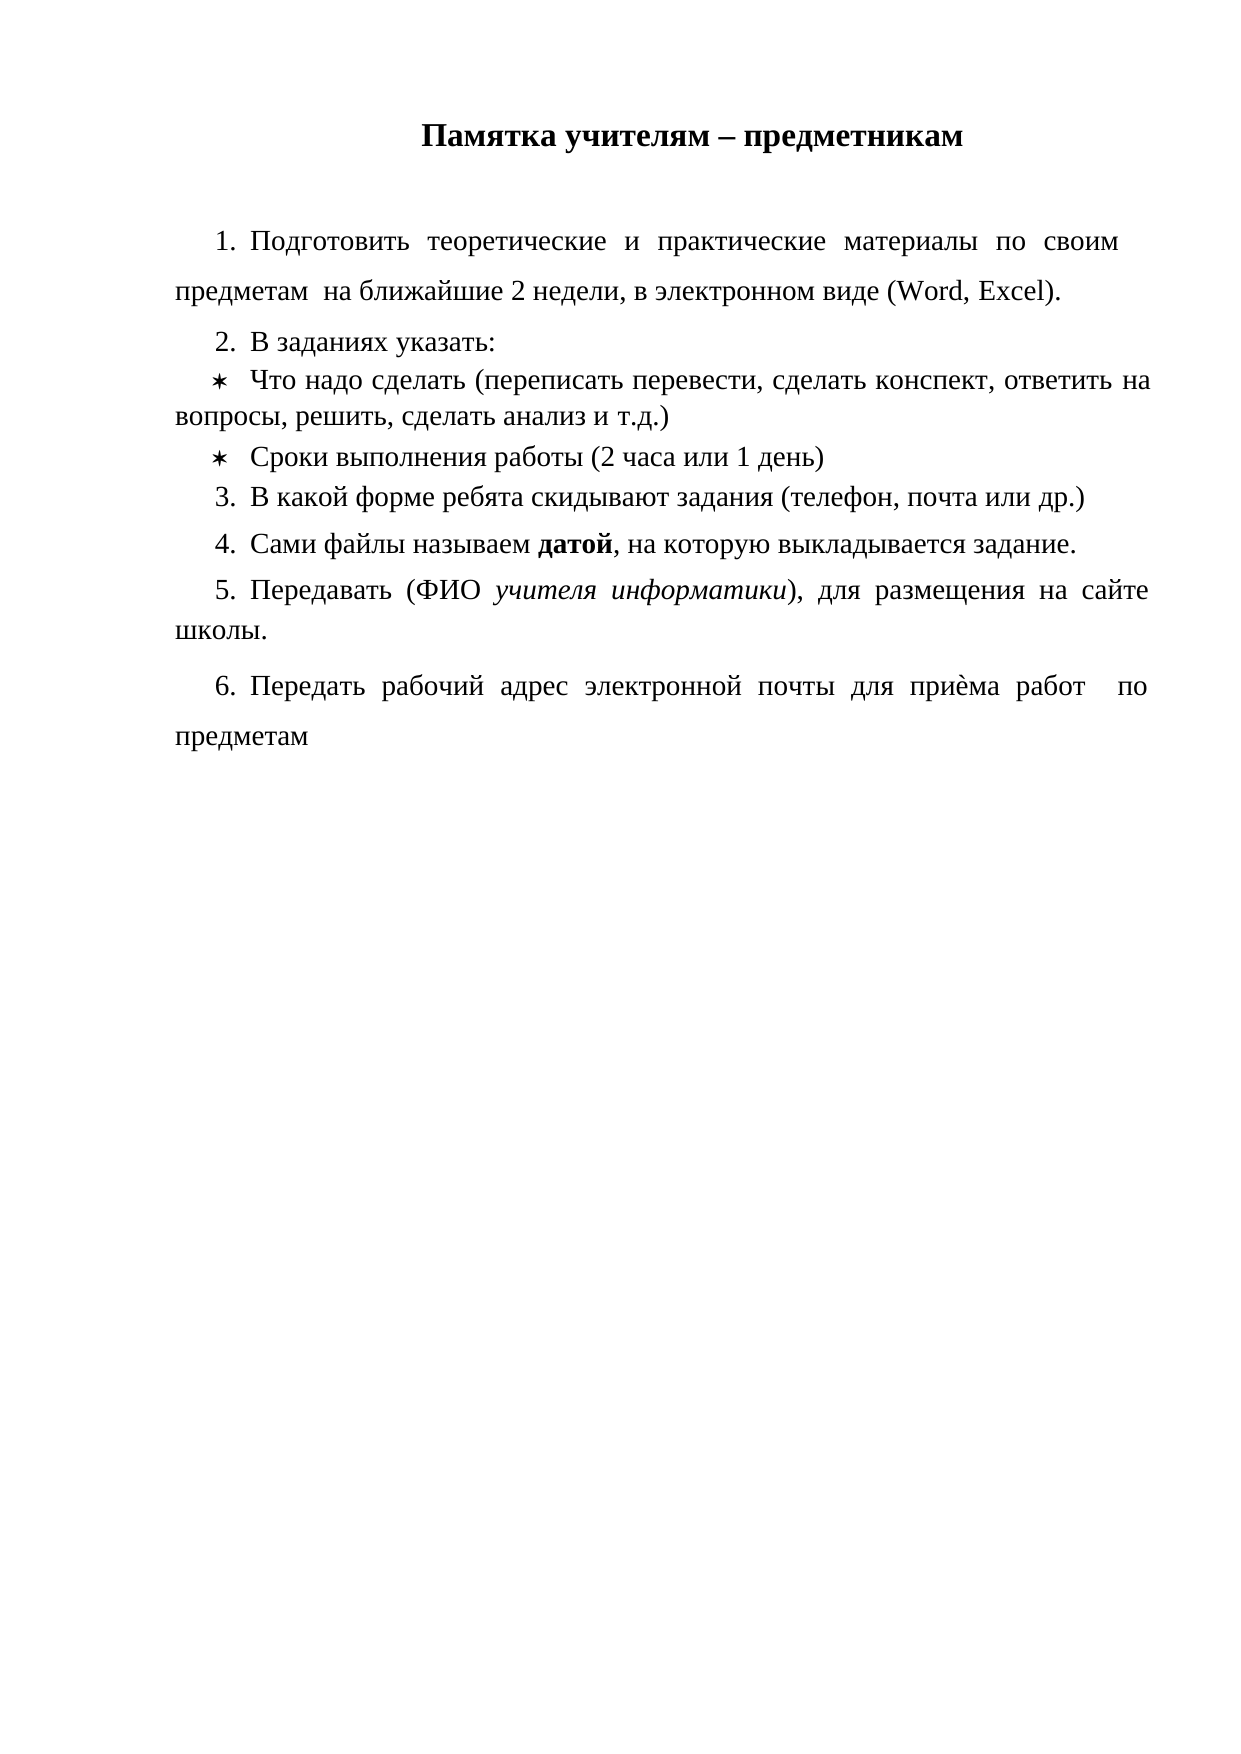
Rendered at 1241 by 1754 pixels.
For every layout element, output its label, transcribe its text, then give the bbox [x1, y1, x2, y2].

list Сроки выполнения работы (2 часа или 1 день) [175, 439, 1151, 472]
list Передавать (ФИО учителя информатики), для размещения на сайте школы. [175, 572, 1149, 645]
title Памятка учителям – предметникам [175, 115, 1151, 153]
list Что надо сделать (переписать перевести, сделать конспект, ответить на вопросы, решить, сделать анализ и т.д.) [175, 362, 1151, 432]
list В какой форме ребята скидывают задания (телефон, почта или др.) [175, 479, 1149, 513]
list Сами файлы называем датой, на которую выкладывается задание. [175, 526, 1149, 559]
list Подготовить теоретические и практические материалы по своим предметам на ближайшие 2 недели, в электронном виде (Word, Exсel). [175, 223, 1119, 307]
list Передать рабочий адрес электронной почты для приѐма работ по предметам [175, 668, 1149, 751]
list В заданиях указать: [175, 324, 1151, 358]
